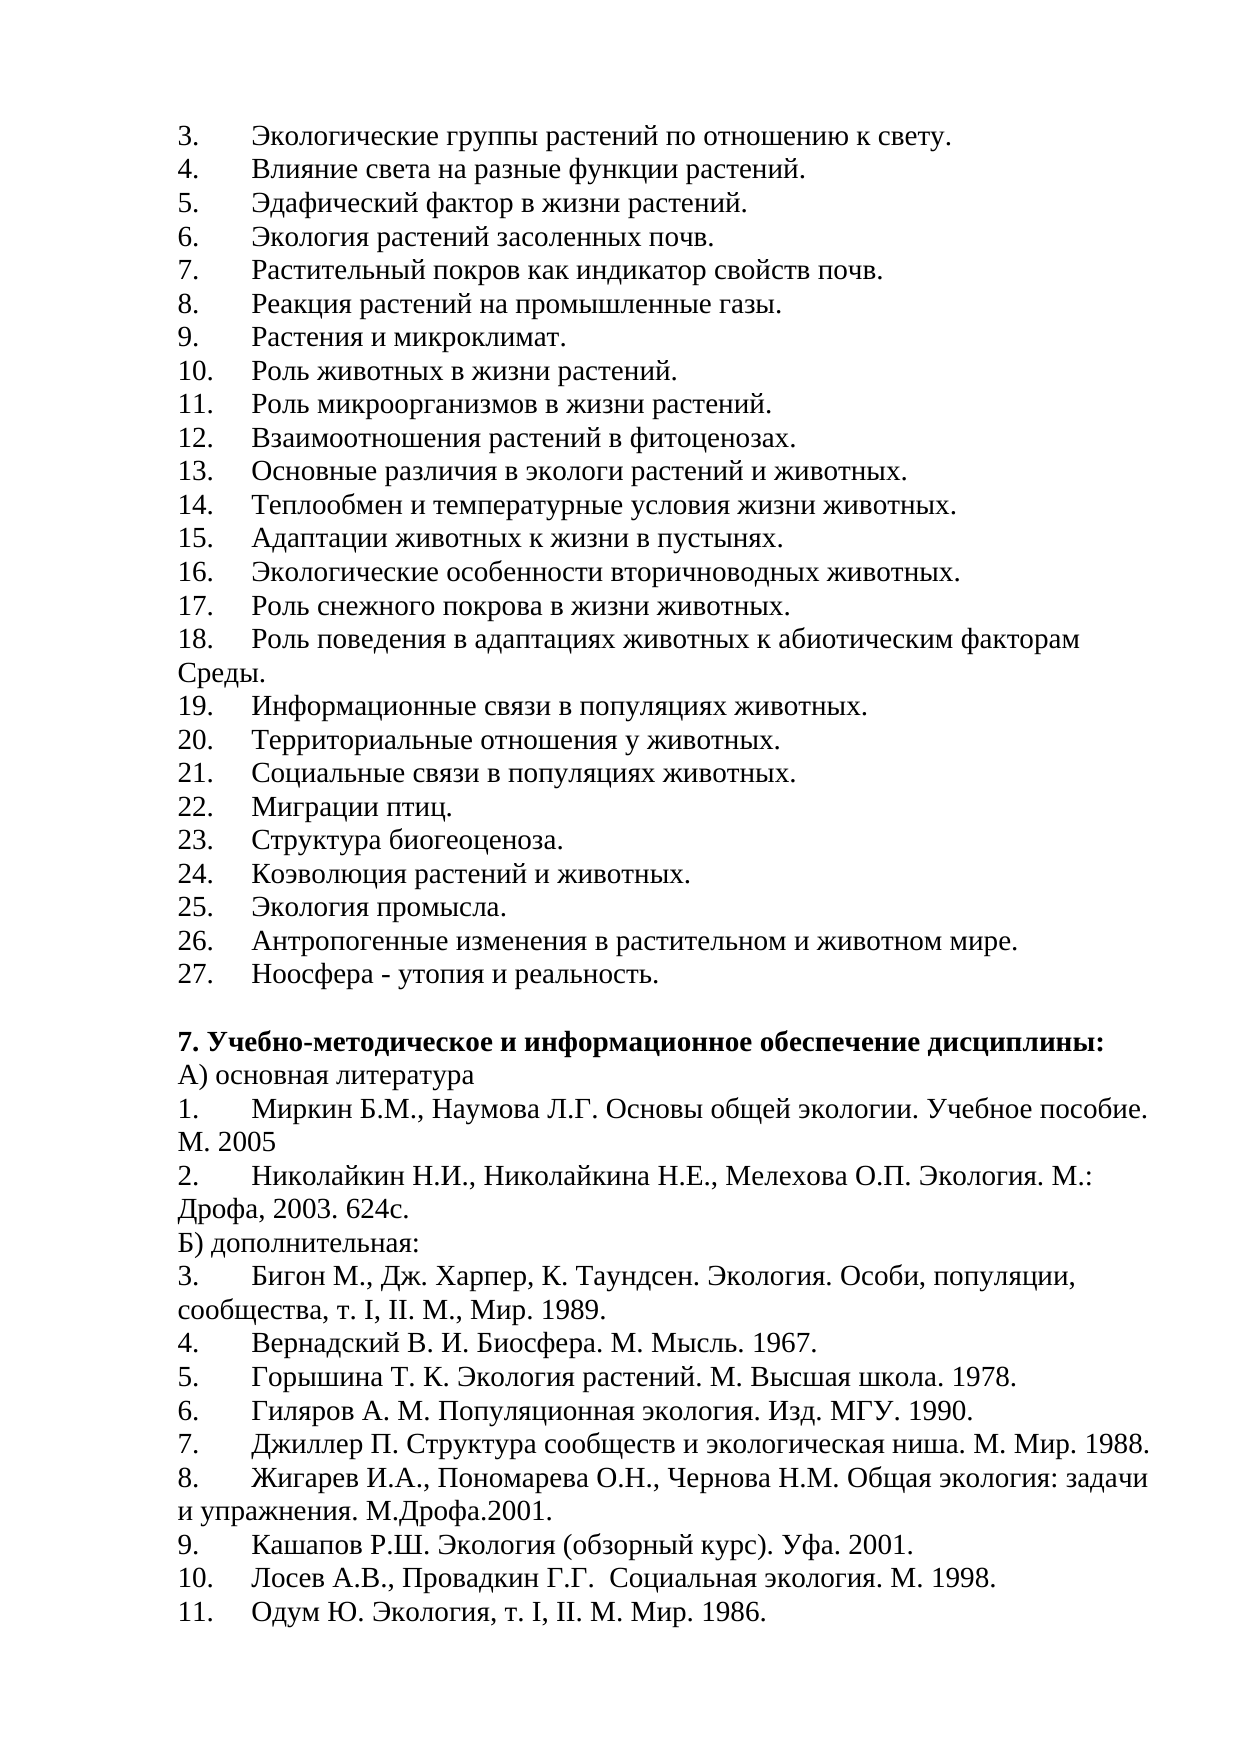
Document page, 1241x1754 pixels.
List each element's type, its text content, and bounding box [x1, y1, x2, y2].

text 7. Джиллер П. Структура сообществ и экологическая ниша. М. Мир. 1988. [177, 1426, 1152, 1460]
text 7. Растительный покров как индикатор свойств почв. [177, 252, 1152, 286]
text 6. Гиляров А. М. Популяционная экология. Изд. МГУ. 1990. [177, 1393, 1152, 1426]
text 17. Роль снежного покрова в жизни животных. [177, 588, 1152, 621]
text 23. Структура биогеоценоза. [177, 822, 1152, 856]
text 3. Экологические группы растений по отношению к свету. [177, 118, 1152, 152]
text 10. Роль животных в жизни растений. [177, 353, 1152, 386]
text 2. Николайкин Н.И., Николайкина Н.Е., Мелехова О.П. Экология. М.: Дрофа, 2003. 624с. [177, 1158, 1152, 1225]
text 11. Одум Ю. Экология, т. I, II. М. Мир. 1986. [177, 1594, 1152, 1627]
text 12. Взаимоотношения растений в фитоценозах. [177, 420, 1152, 453]
text 9. Кашапов Р.Ш. Экология (обзорный курс). Уфа. 2001. [177, 1527, 1152, 1560]
text Б) дополнительная: [177, 1225, 1152, 1258]
text 26. Антропогенные изменения в растительном и животном мире. [177, 923, 1152, 957]
text 10. Лосев А.В., Провадкин Г.Г. Социальная экология. М. 1998. [177, 1560, 1152, 1594]
text 15. Адаптации животных к жизни в пустынях. [177, 521, 1152, 554]
text 18. Роль поведения в адаптациях животных к абиотическим факторам Среды. [177, 621, 1152, 688]
text 7. Учебно-методическое и информационное обеспечение дисциплины: [177, 1024, 1152, 1057]
text 20. Территориальные отношения у животных. [177, 722, 1152, 755]
text 9. Растения и микроклимат. [177, 319, 1152, 353]
text 24. Коэволюция растений и животных. [177, 856, 1152, 889]
text А) основная литература [177, 1057, 1152, 1091]
text 3. Бигон М., Дж. Харпер, К. Таундсен. Экология. Особи, популяции, сообщества, т. I, II. М., Мир. 1989. [177, 1258, 1152, 1326]
text 13. Основные различия в экологи растений и животных. [177, 453, 1152, 487]
text 11. Роль микроорганизмов в жизни растений. [177, 386, 1152, 420]
text 4. Влияние света на разные функции растений. [177, 152, 1152, 185]
text 8. Реакция растений на промышленные газы. [177, 286, 1152, 319]
text 16. Экологические особенности вторичноводных животных. [177, 554, 1152, 588]
text 8. Жигарев И.А., Пономарева О.Н., Чернова Н.М. Общая экология: задачи и упражнения. М.Дрофа.2001. [177, 1460, 1152, 1527]
text 5. Эдафический фактор в жизни растений. [177, 185, 1152, 219]
text 25. Экология промысла. [177, 889, 1152, 923]
text 4. Вернадский В. И. Биосфера. М. Мысль. 1967. [177, 1326, 1152, 1359]
text 14. Теплообмен и температурные условия жизни животных. [177, 487, 1152, 521]
text 1. Миркин Б.М., Наумова Л.Г. Основы общей экологии. Учебное пособие. М. 2005 [177, 1091, 1152, 1158]
text 27. Ноосфера - утопия и реальность. [177, 957, 1152, 990]
text 22. Миграции птиц. [177, 789, 1152, 822]
text 6. Экология растений засоленных почв. [177, 219, 1152, 252]
text 19. Информационные связи в популяциях животных. [177, 688, 1152, 722]
text 21. Социальные связи в популяциях животных. [177, 755, 1152, 789]
text 5. Горышина Т. К. Экология растений. М. Высшая школа. 1978. [177, 1359, 1152, 1393]
